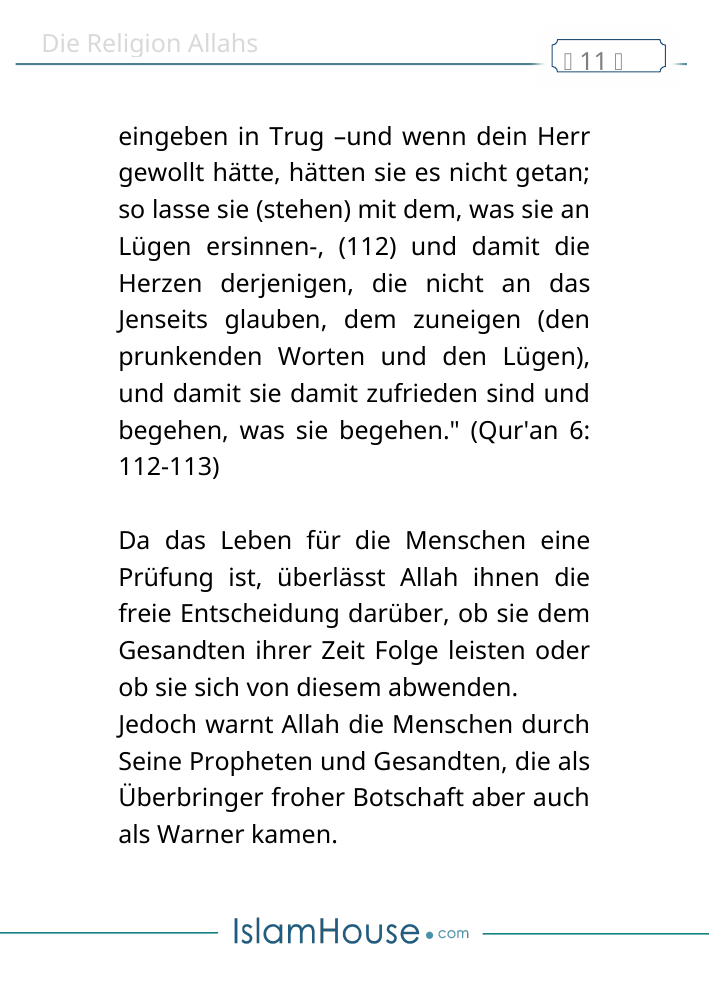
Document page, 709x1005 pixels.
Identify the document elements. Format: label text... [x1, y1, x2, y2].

text Jedoch warnt Allah die Menschen durch Seine Propheten und Gesandten, die als Überbringer froher Botschaft aber auch als Warner kamen. [118, 706, 591, 851]
picture [0, 912, 219, 949]
picture [226, 913, 709, 950]
text Da das Leben für die Menschen eine Prüfung ist, überlässt Allah ihnen die freie Entscheidung darüber, ob sie dem Gesandten ihrer Zeit Folge leisten oder ob sie sich von diesem abwenden. [118, 523, 591, 704]
